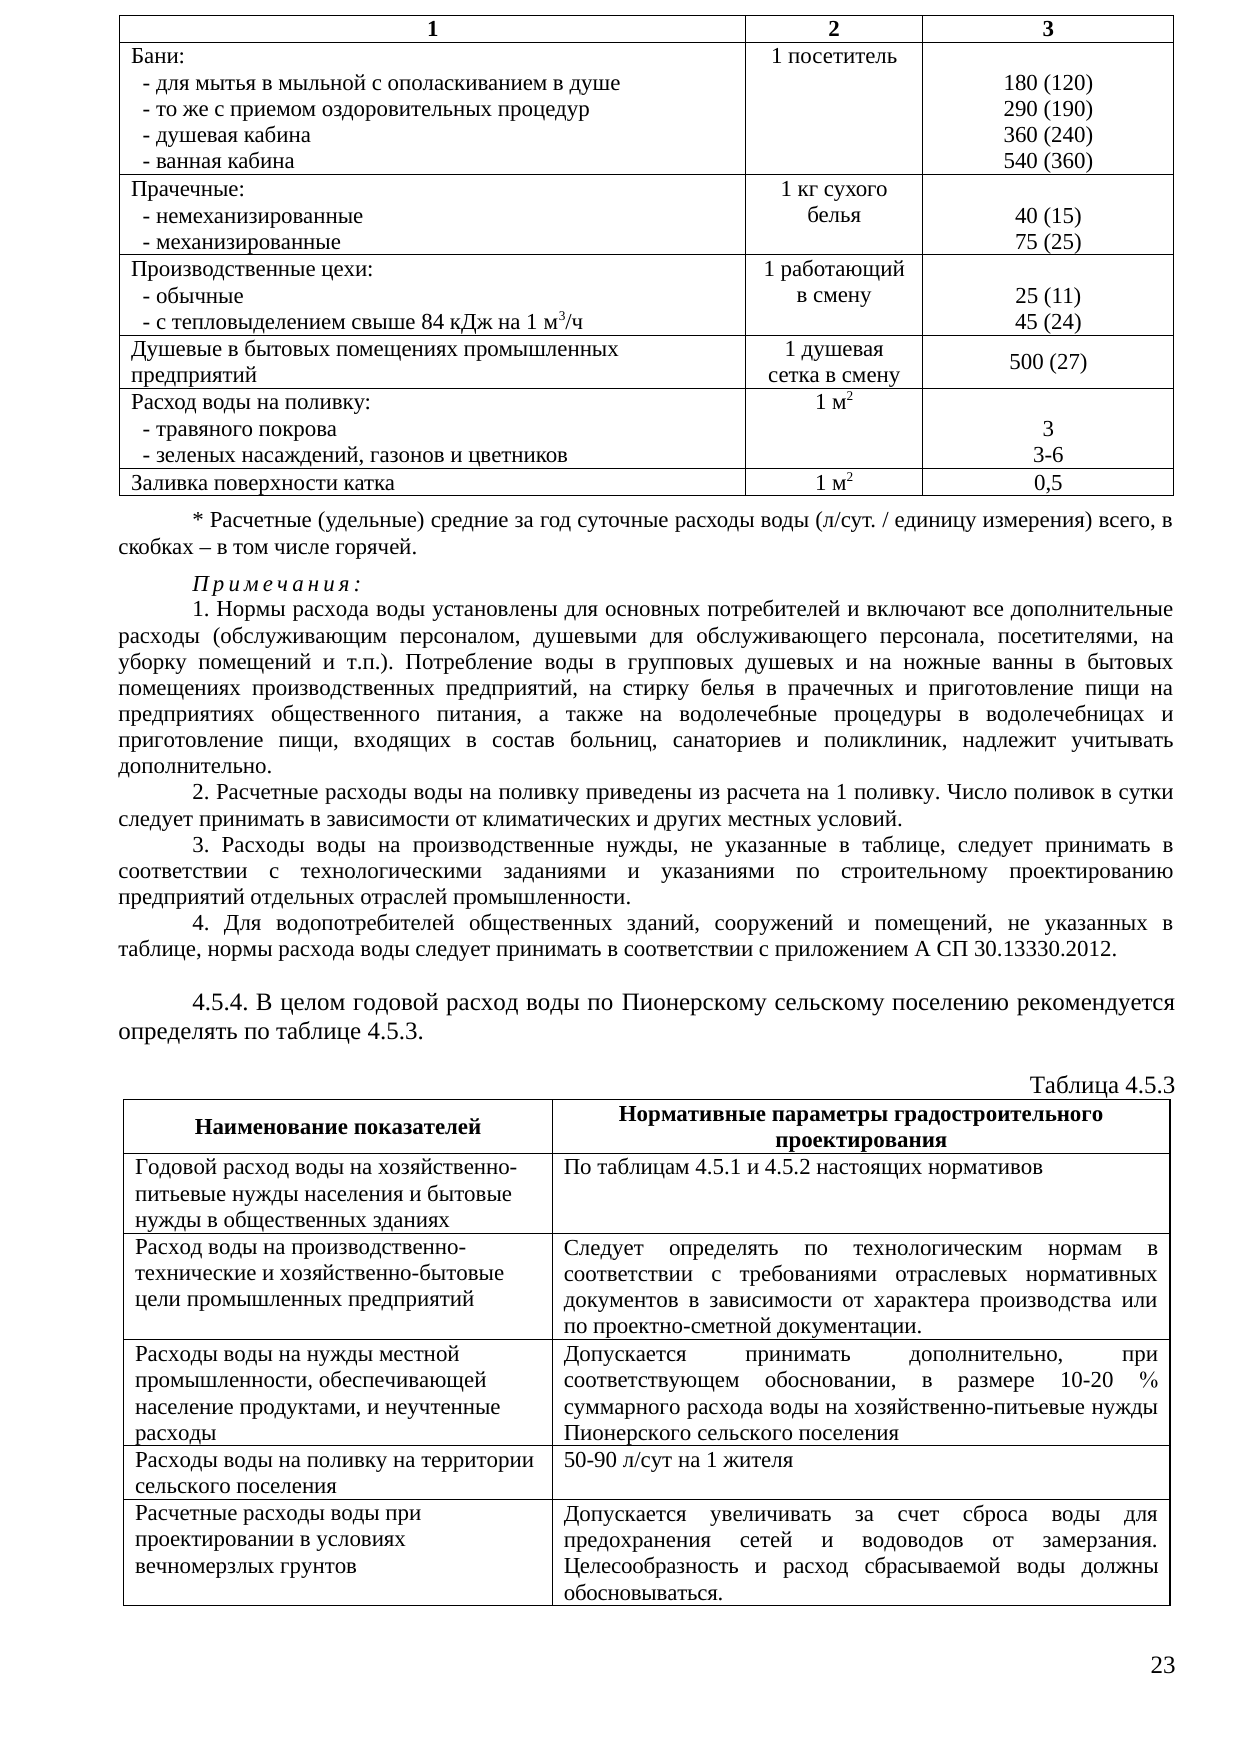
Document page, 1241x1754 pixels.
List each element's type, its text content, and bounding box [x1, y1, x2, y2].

table_cell 0,5 [923, 469, 1173, 495]
table_cell - зеленых насаждений, газонов и цветников [120, 442, 745, 468]
table_cell [923, 255, 1173, 281]
table_cell [923, 43, 1173, 69]
text 2. Расчетные расходы воды на поливку приведены из расчета на 1 поливку. Число поливок в сутки следует принимать в зависимости от климатических и других местных условий. [118, 779, 1175, 831]
table_header 3 [923, 16, 1173, 42]
table_cell 1 м2 [746, 389, 922, 468]
table_header Наименование показателей [124, 1100, 552, 1152]
table_cell По таблицам 4.5.1 и 4.5.2 настоящих нормативов [553, 1154, 1169, 1232]
table_cell - обычные [120, 281, 745, 308]
table_cell - немеханизированные [120, 201, 745, 228]
text 4. Для водопотребителей общественных зданий, сооружений и помещений, не указанных в таблице, нормы расхода воды следует принимать в соответствии с приложением А СП 30.13330.2012. [118, 909, 1175, 962]
table_header 1 [120, 16, 745, 42]
table_cell Расход воды на производственно-технические и хозяйственно-бытовые цели промышленных предприятий [124, 1234, 552, 1339]
table_cell Расчетные расходы воды при проектировании в условиях вечномерзлых грунтов [124, 1500, 552, 1605]
table_cell Производственные цехи: [120, 255, 745, 281]
table_cell 1 душевая сетка в смену [746, 336, 922, 388]
table_cell 3 [923, 415, 1173, 442]
table_cell 25 (11) [923, 281, 1173, 308]
table_cell 290 (190) [923, 96, 1173, 122]
table_cell Годовой расход воды на хозяйственно-питьевые нужды населения и бытовые нужды в общественных зданиях [124, 1154, 552, 1232]
table_header Нормативные параметры градостроительного проектирования [553, 1100, 1169, 1152]
table_cell 180 (120) [923, 69, 1173, 96]
table_cell - то же с приемом оздоровительных процедур [120, 96, 745, 122]
table_cell - с тепловыделением свыше 84 кДж на 1 м3/ч [120, 309, 745, 334]
table_cell [923, 175, 1173, 201]
table_cell 50-90 л/сут на 1 жителя [553, 1446, 1169, 1499]
table_cell 500 (27) [923, 336, 1173, 388]
table_cell - травяного покрова [120, 415, 745, 442]
text 3. Расходы воды на производственные нужды, не указанные в таблице, следует принимать в соответствии с технологическими заданиями и указаниями по строительному проектированию предприятий отдельных отраслей промышленности. [118, 831, 1175, 909]
text 4.5.4. В целом годовой расход воды по Пионерскому сельскому поселению рекомендуется определять по таблице 4.5.3. [118, 988, 1175, 1045]
table_cell 360 (240) [923, 122, 1173, 148]
table_cell - механизированные [120, 228, 745, 254]
table_header 2 [746, 16, 922, 42]
text * Расчетные (удельные) средние за год суточные расходы воды (л/сут. / единицу измерения) всего, в скобках – в том числе горячей. [118, 507, 1175, 559]
table_cell 1 работающий в смену [746, 255, 922, 334]
table_cell Расходы воды на поливку на территории сельского поселения [124, 1446, 552, 1499]
table_cell сухого белья [746, 175, 922, 254]
table_cell Душевые в бытовых помещениях промышленных предприятий [120, 336, 745, 388]
table_cell - ванная кабина [120, 148, 745, 174]
table_cell 540 (360) [923, 148, 1173, 174]
table_cell 40 (15) [923, 201, 1173, 228]
table_cell Расход воды на поливку: [120, 389, 745, 415]
table_cell Бани: [120, 43, 745, 69]
text Таблица 4.5.3 [118, 1071, 1175, 1099]
table_cell [923, 389, 1173, 415]
table_cell - для мытья в мыльной с ополаскиванием в душе [120, 69, 745, 96]
table_cell 1 посетитель [746, 43, 922, 174]
table_cell Следует определять по технологическим нормам в соответствии с требованиями отраслевых нормативных документов в зависимости от характера производства или по проектно-сметной документации. [553, 1234, 1169, 1339]
text 1. Нормы расхода воды установлены для основных потребителей и включают все дополнительные расходы (обслуживающим персоналом, душевыми для обслуживающего персонала, посетителями, на уборку помещений и т.п.). Потребление воды в групповых душевых и на ножные ванны в бытовых помещениях производственных предприятий, на стирку белья в прачечных и приготовление пищи на предприятиях общественного питания, а также на водолечебные процедуры в водолечебницах и приготовление пищи, входящих в состав больниц, санаториев и поликлиник, надлежит учитывать дополнительно. [118, 596, 1175, 779]
text Примечания: [118, 570, 1175, 596]
table_cell 75 (25) [923, 228, 1173, 254]
table_cell 1 м2 [746, 469, 922, 495]
table_cell 3-6 [923, 442, 1173, 468]
table_cell Допускается принимать дополнительно, при соответствующем обосновании, в размере 10-20 суммарного расхода воды на хозяйственно-питьевые нужды Пионерского сельского поселения [553, 1340, 1169, 1445]
table_cell Допускается увеличивать за счет сброса воды для предохранения сетей и водоводов от замерзания. Целесообразность и расход сбрасываемой воды должны обосновываться. [553, 1500, 1169, 1605]
table_cell Заливка поверхности катка [120, 469, 745, 495]
table_cell 45 (24) [923, 309, 1173, 334]
table_cell Прачечные: [120, 175, 745, 201]
table_cell - душевая кабина [120, 122, 745, 148]
table_cell Расходы воды на нужды местной промышленности, обеспечивающей население продуктами, и неучтенные расходы [124, 1340, 552, 1445]
